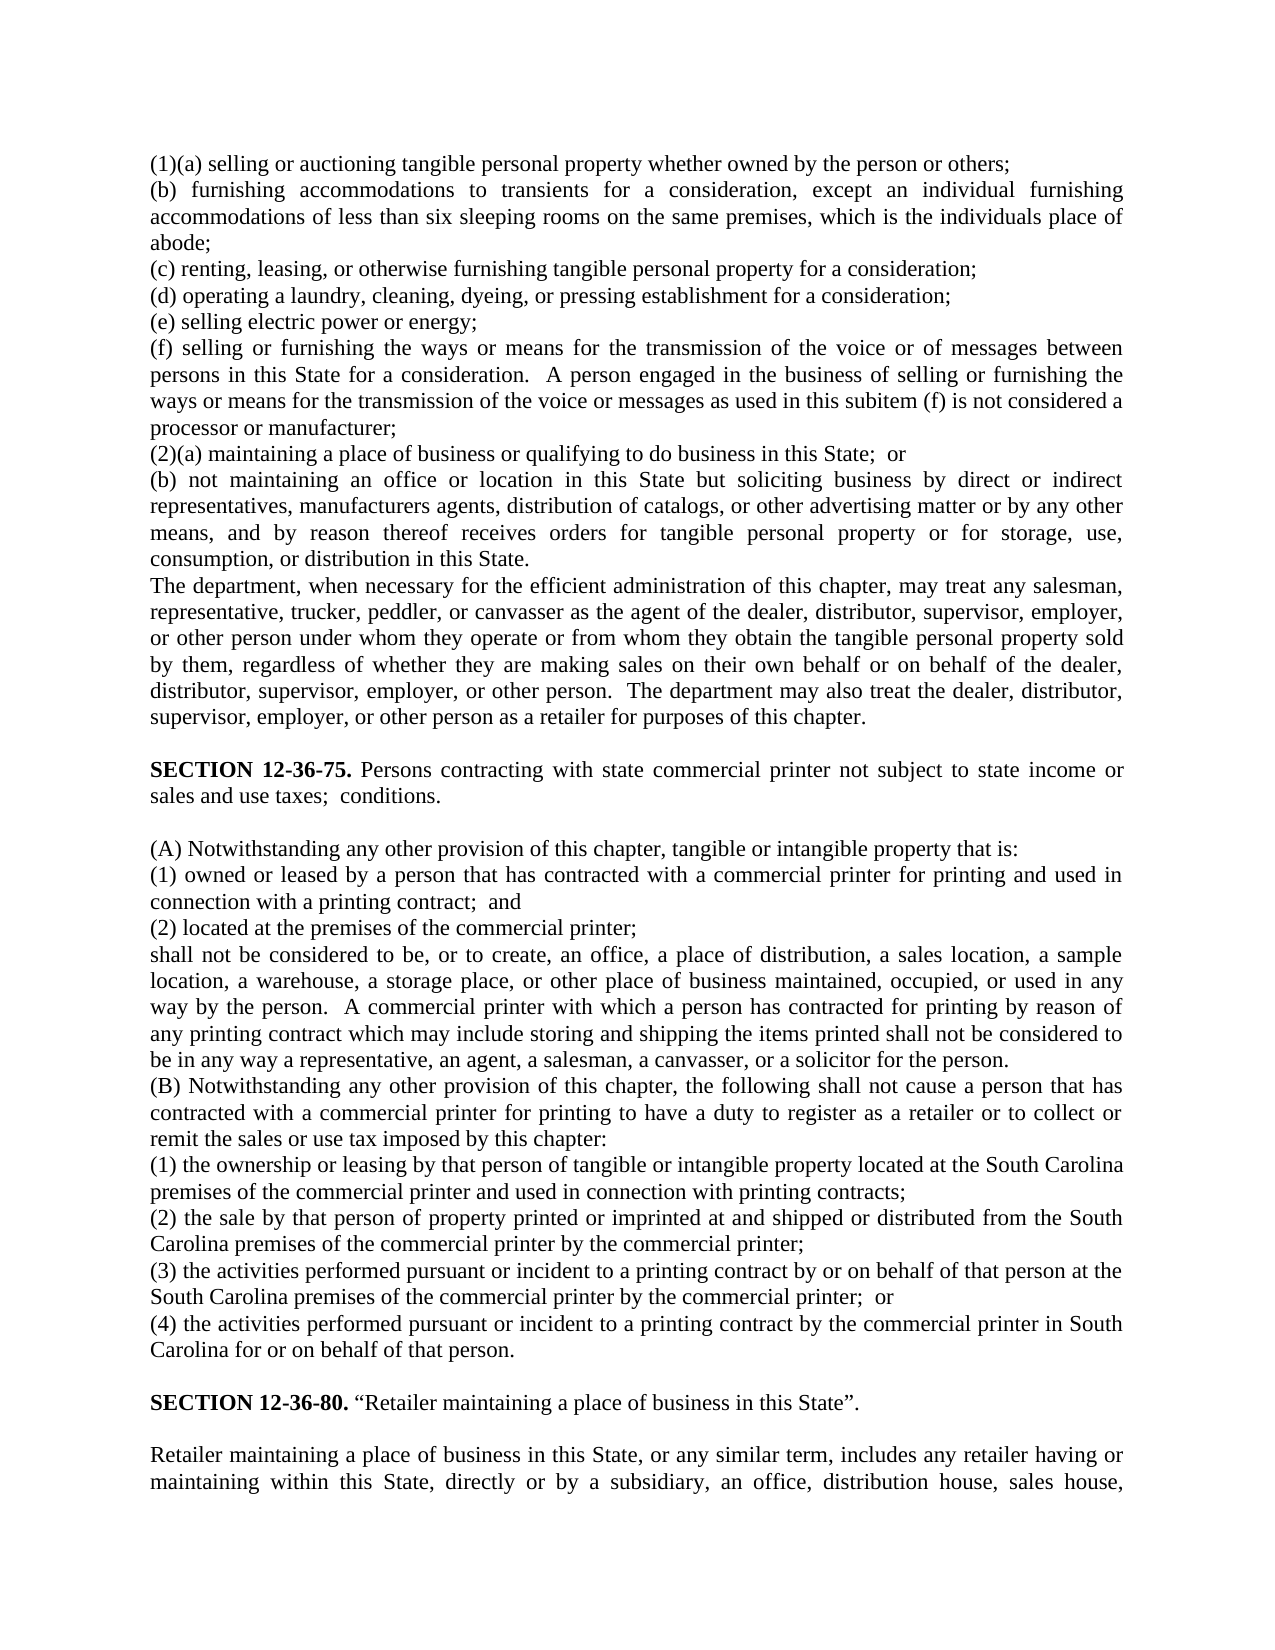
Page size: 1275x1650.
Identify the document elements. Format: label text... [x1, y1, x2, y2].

text (e) selling electric power or energy; [150, 308, 1125, 334]
text (A) Notwithstanding any other provision of this chapter, tangible or intangible property that is: [150, 835, 1125, 862]
text SECTION 12-36-75. Persons contracting with state commercial printer not subject to state income or sales and use taxes; conditions. [150, 756, 1125, 809]
text (2) the sale by that person of property printed or imprinted at and shipped or distributed from the South Carolina premises of the commercial printer by the commercial printer; [150, 1204, 1125, 1257]
text (2)(a) maintaining a place of business or qualifying to do business in this State; or [150, 440, 1125, 466]
text (b) furnishing accommodations to transients for a consideration, except an individual furnishing accommodations of less than six sleeping rooms on the same premises, which is the individuals place of abode; [150, 176, 1125, 255]
text (1) owned or leased by a person that has contracted with a commercial printer for printing and used in connection with a printing contract; and [150, 862, 1125, 914]
text (1) the ownership or leasing by that person of tangible or intangible property located at the South Carolina premises of the commercial printer and used in connection with printing contracts; [150, 1151, 1125, 1204]
text (b) not maintaining an office or location in this State but soliciting business by direct or indirect representatives, manufacturers agents, distribution of catalogs, or other advertising matter or by any other means, and by reason thereof receives orders for tangible personal property or for storage, use, consumption, or distribution in this State. [150, 466, 1125, 572]
text (2) located at the premises of the commercial printer; [150, 914, 1125, 941]
text SECTION 12-36-80. “Retailer maintaining a place of business in this State”. [150, 1389, 1125, 1415]
text (4) the activities performed pursuant or incident to a printing contract by the commercial printer in South Carolina for or on behalf of that person. [150, 1309, 1125, 1362]
text (1)(a) selling or auctioning tangible personal property whether owned by the person or others; [150, 150, 1125, 176]
text (f) selling or furnishing the ways or means for the transmission of the voice or of messages between persons in this State for a consideration. A person engaged in the business of selling or furnishing the ways or means for the transmission of the voice or messages as used in this subitem (f) is not considered a processor or manufacturer; [150, 334, 1125, 440]
text shall not be considered to be, or to create, an office, a place of distribution, a sales location, a sample location, a warehouse, a storage place, or other place of business maintained, occupied, or used in any way by the person. A commercial printer with which a person has contracted for printing by reason of any printing contract which may include storing and shipping the items printed shall not be considered to be in any way a representative, an agent, a salesman, a canvasser, or a solicitor for the person. [150, 941, 1125, 1072]
text The department, when necessary for the efficient administration of this chapter, may treat any salesman, representative, trucker, peddler, or canvasser as the agent of the dealer, distributor, supervisor, employer, or other person under whom they operate or from whom they obtain the tangible personal property sold by them, regardless of whether they are making sales on their own behalf or on behalf of the dealer, distributor, supervisor, employer, or other person. The department may also treat the dealer, distributor, supervisor, employer, or other person as a retailer for purposes of this chapter. [150, 572, 1125, 730]
text (3) the activities performed pursuant or incident to a printing contract by or on behalf of that person at the South Carolina premises of the commercial printer by the commercial printer; or [150, 1257, 1125, 1309]
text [150, 1441, 1125, 1494]
text (c) renting, leasing, or otherwise furnishing tangible personal property for a consideration; [150, 255, 1125, 282]
text (d) operating a laundry, cleaning, dyeing, or pressing establishment for a consideration; [150, 282, 1125, 308]
text (B) Notwithstanding any other provision of this chapter, the following shall not cause a person that has contracted with a commercial printer for printing to have a duty to register as a retailer or to collect or remit the sales or use tax imposed by this chapter: [150, 1072, 1125, 1151]
